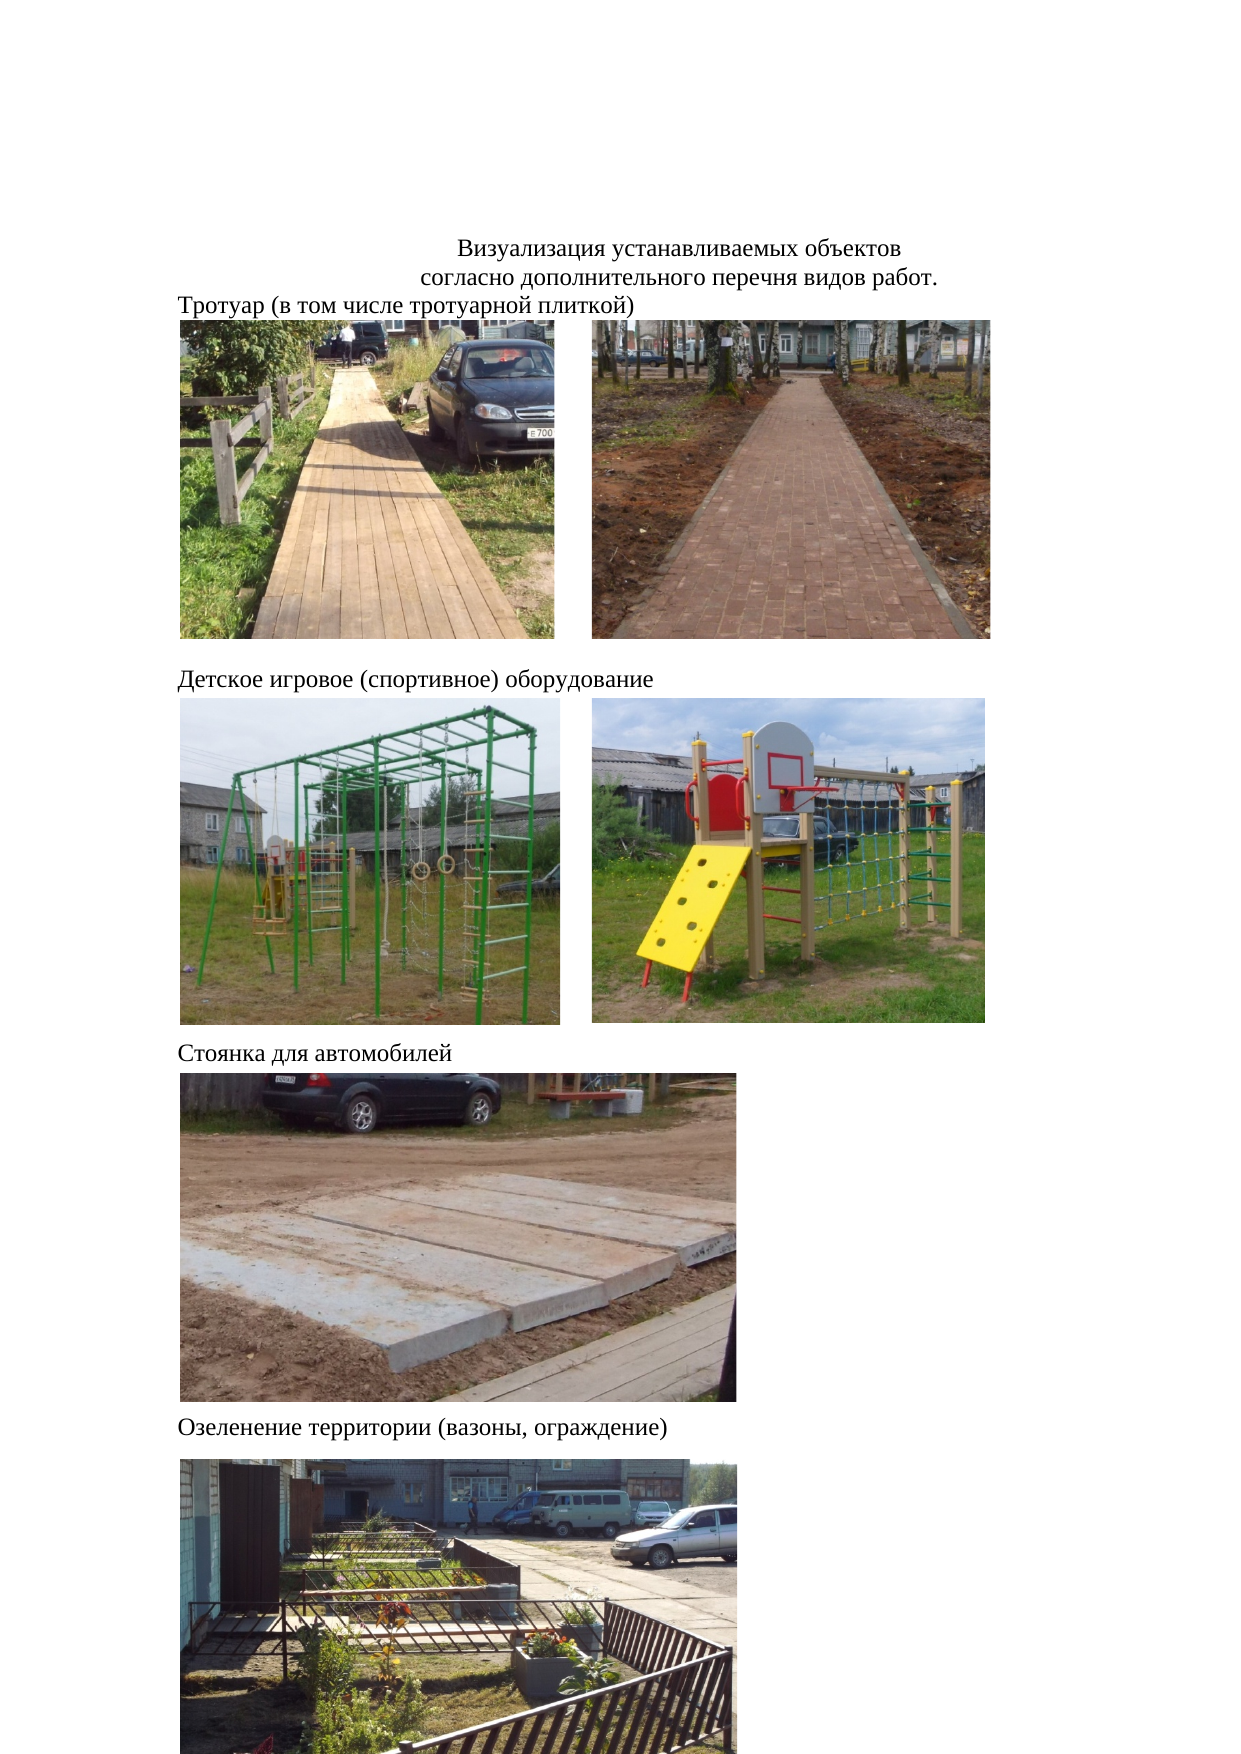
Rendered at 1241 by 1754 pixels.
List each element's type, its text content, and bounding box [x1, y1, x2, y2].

text Визуализация устанавливаемых объектов [177, 233, 1181, 262]
text согласно дополнительного перечня видов работ. [177, 262, 1181, 291]
text Детское игровое (спортивное) оборудование [177, 664, 1181, 693]
picture [591, 698, 985, 1023]
text Тротуар (в том числе тротуарной плиткой) [177, 291, 1181, 319]
text Стоянка для автомобилей [177, 1038, 1181, 1067]
picture [591, 320, 991, 639]
picture [180, 1459, 738, 1754]
picture [180, 320, 555, 639]
picture [180, 698, 561, 1025]
text Озеленение территории (вазоны, ограждение) [177, 1412, 1181, 1441]
picture [180, 1073, 737, 1402]
